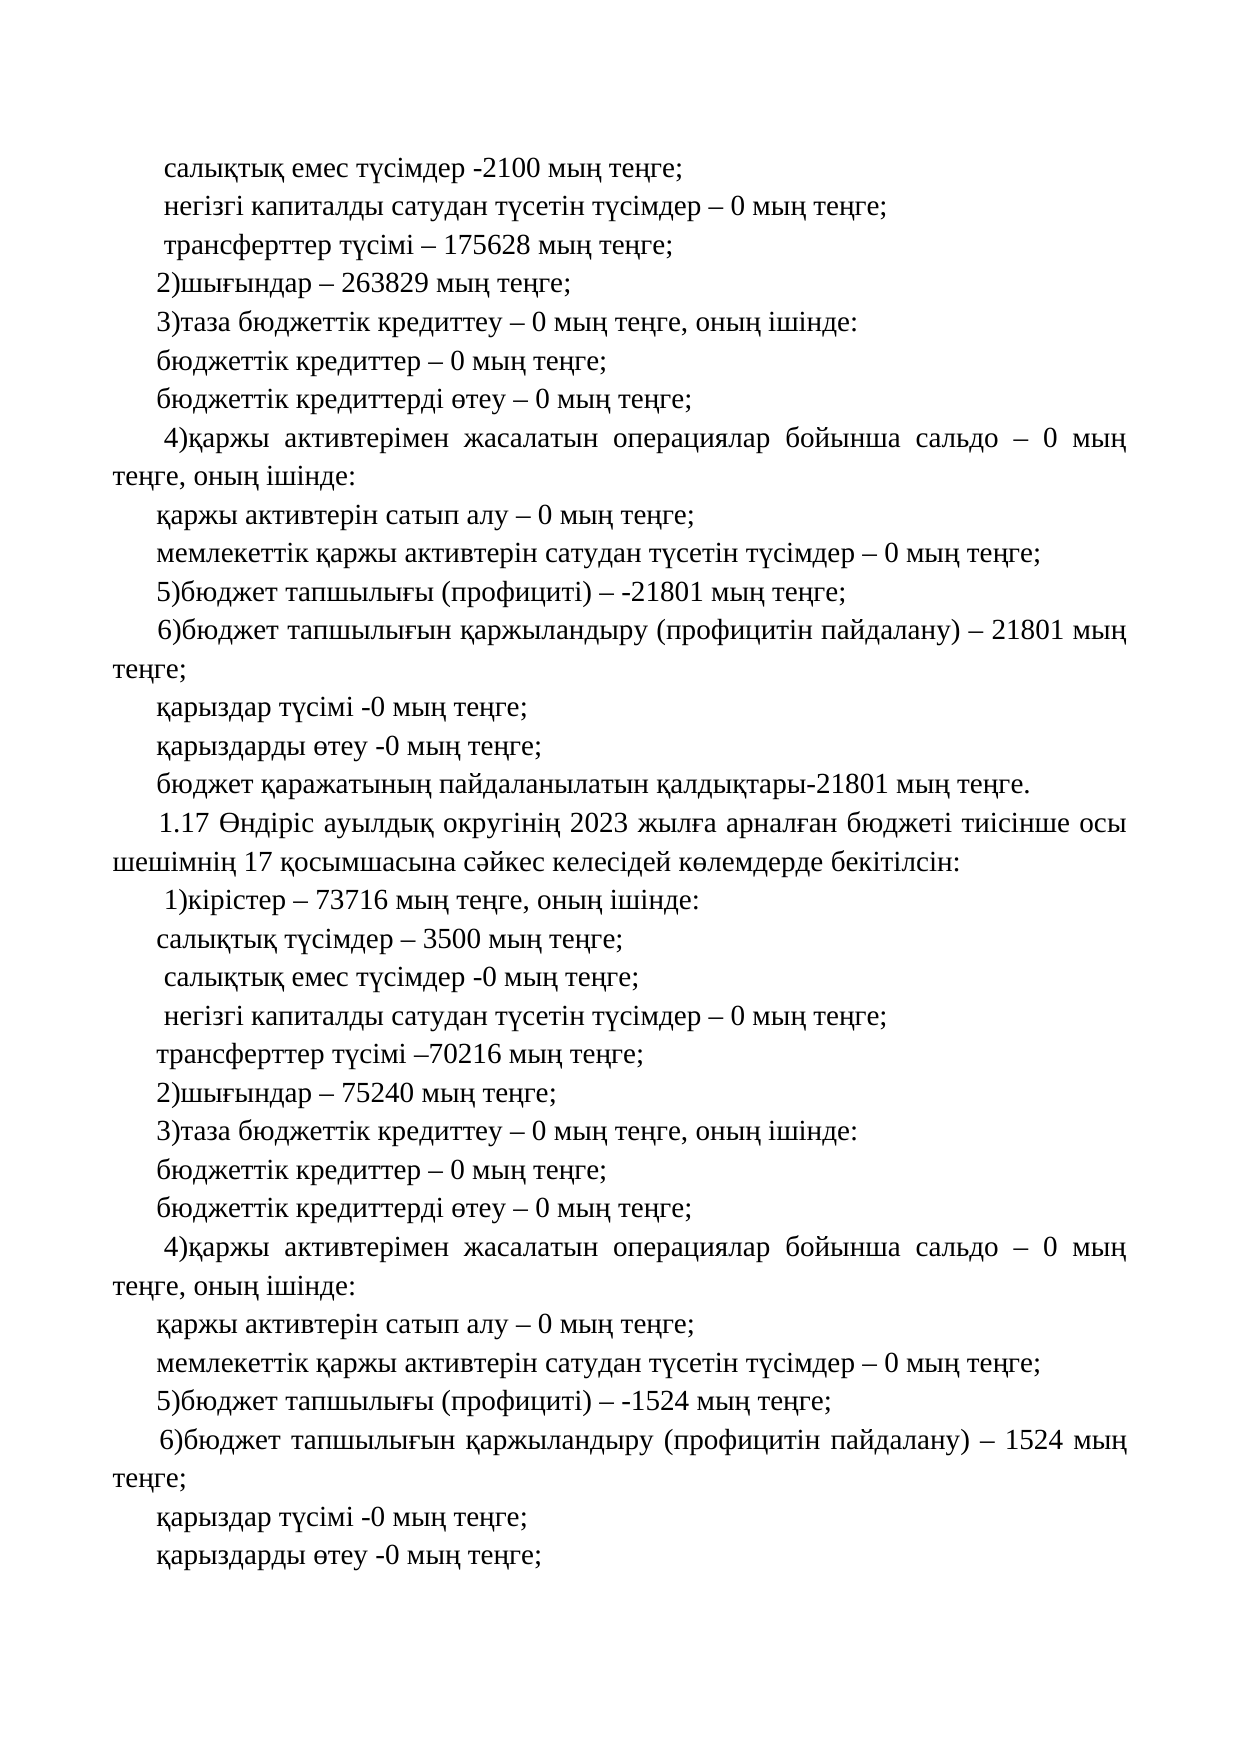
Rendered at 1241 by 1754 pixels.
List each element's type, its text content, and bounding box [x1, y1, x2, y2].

text мемлекеттік қаржы активтерін сатудан түсетін түсімдер – 0 мың теңге; [112, 535, 1128, 569]
text қарыздар түсімі -0 мың теңге; [112, 689, 1128, 723]
text трансферттер түсімі – 175628 мың теңге; [112, 227, 1128, 261]
text 5)бюджет тапшылығы (профициті) – -21801 мың теңге; [112, 574, 1128, 607]
text қарыздарды өтеу -0 мың теңге; [112, 1537, 1128, 1571]
text 3)таза бюджеттік кредиттеу – 0 мың теңге, оның ішінде: [112, 304, 1128, 338]
text бюджеттік кредиттерді өтеу – 0 мың теңге; [112, 381, 1128, 415]
text салықтық түсімдер – 3500 мың теңге; [112, 921, 1128, 954]
text бюджет қаражатының пайдаланылатын қалдықтары-21801 мың теңге. [112, 767, 1128, 800]
text бюджеттік кредиттер – 0 мың теңге; [112, 1152, 1128, 1186]
text салықтық емес түсімдер -2100 мың теңге; [112, 150, 1128, 183]
text 1.17 Өндіріс ауылдық округінің 2023 жылға арналған бюджеті тиісінше осы шешімнің 17 қосымшасына сәйкес келесідей көлемдерде бекітілсін: [112, 805, 1128, 877]
text 1)кірістер – 73716 мың теңге, оның ішінде: [112, 882, 1128, 916]
text мемлекеттік қаржы активтерін сатудан түсетін түсімдер – 0 мың теңге; [112, 1345, 1128, 1378]
text қаржы активтерін сатып алу – 0 мың теңге; [112, 497, 1128, 530]
text 3)таза бюджеттік кредиттеу – 0 мың теңге, оның ішінде: [112, 1113, 1128, 1147]
text негізгі капиталды сатудан түсетін түсімдер – 0 мың теңге; [112, 188, 1128, 222]
text 6)бюджет тапшылығын қаржыландыру (профицитін пайдалану) – 21801 мың теңге; [112, 612, 1128, 684]
text 2)шығындар – 263829 мың теңге; [112, 266, 1128, 299]
text бюджеттік кредиттерді өтеу – 0 мың теңге; [112, 1191, 1128, 1224]
text бюджеттік кредиттер – 0 мың теңге; [112, 343, 1128, 376]
text қарыздарды өтеу -0 мың теңге; [112, 728, 1128, 762]
text 5)бюджет тапшылығы (профициті) – -1524 мың теңге; [112, 1383, 1128, 1417]
text қаржы активтерін сатып алу – 0 мың теңге; [112, 1306, 1128, 1340]
text 2)шығындар – 75240 мың теңге; [112, 1075, 1128, 1108]
text 6)бюджет тапшылығын қаржыландыру (профицитін пайдалану) – 1524 мың теңге; [112, 1422, 1128, 1494]
text 4)қаржы активтерімен жасалатын операциялар бойынша сальдо – 0 мың теңге, оның ішінде: [112, 420, 1128, 492]
text 4)қаржы активтерімен жасалатын операциялар бойынша сальдо – 0 мың теңге, оның ішінде: [112, 1229, 1128, 1301]
text қарыздар түсімі -0 мың теңге; [112, 1499, 1128, 1532]
text негізгі капиталды сатудан түсетін түсімдер – 0 мың теңге; [112, 998, 1128, 1031]
text салықтық емес түсімдер -0 мың теңге; [112, 959, 1128, 993]
text трансферттер түсімі –70216 мың теңге; [112, 1036, 1128, 1070]
